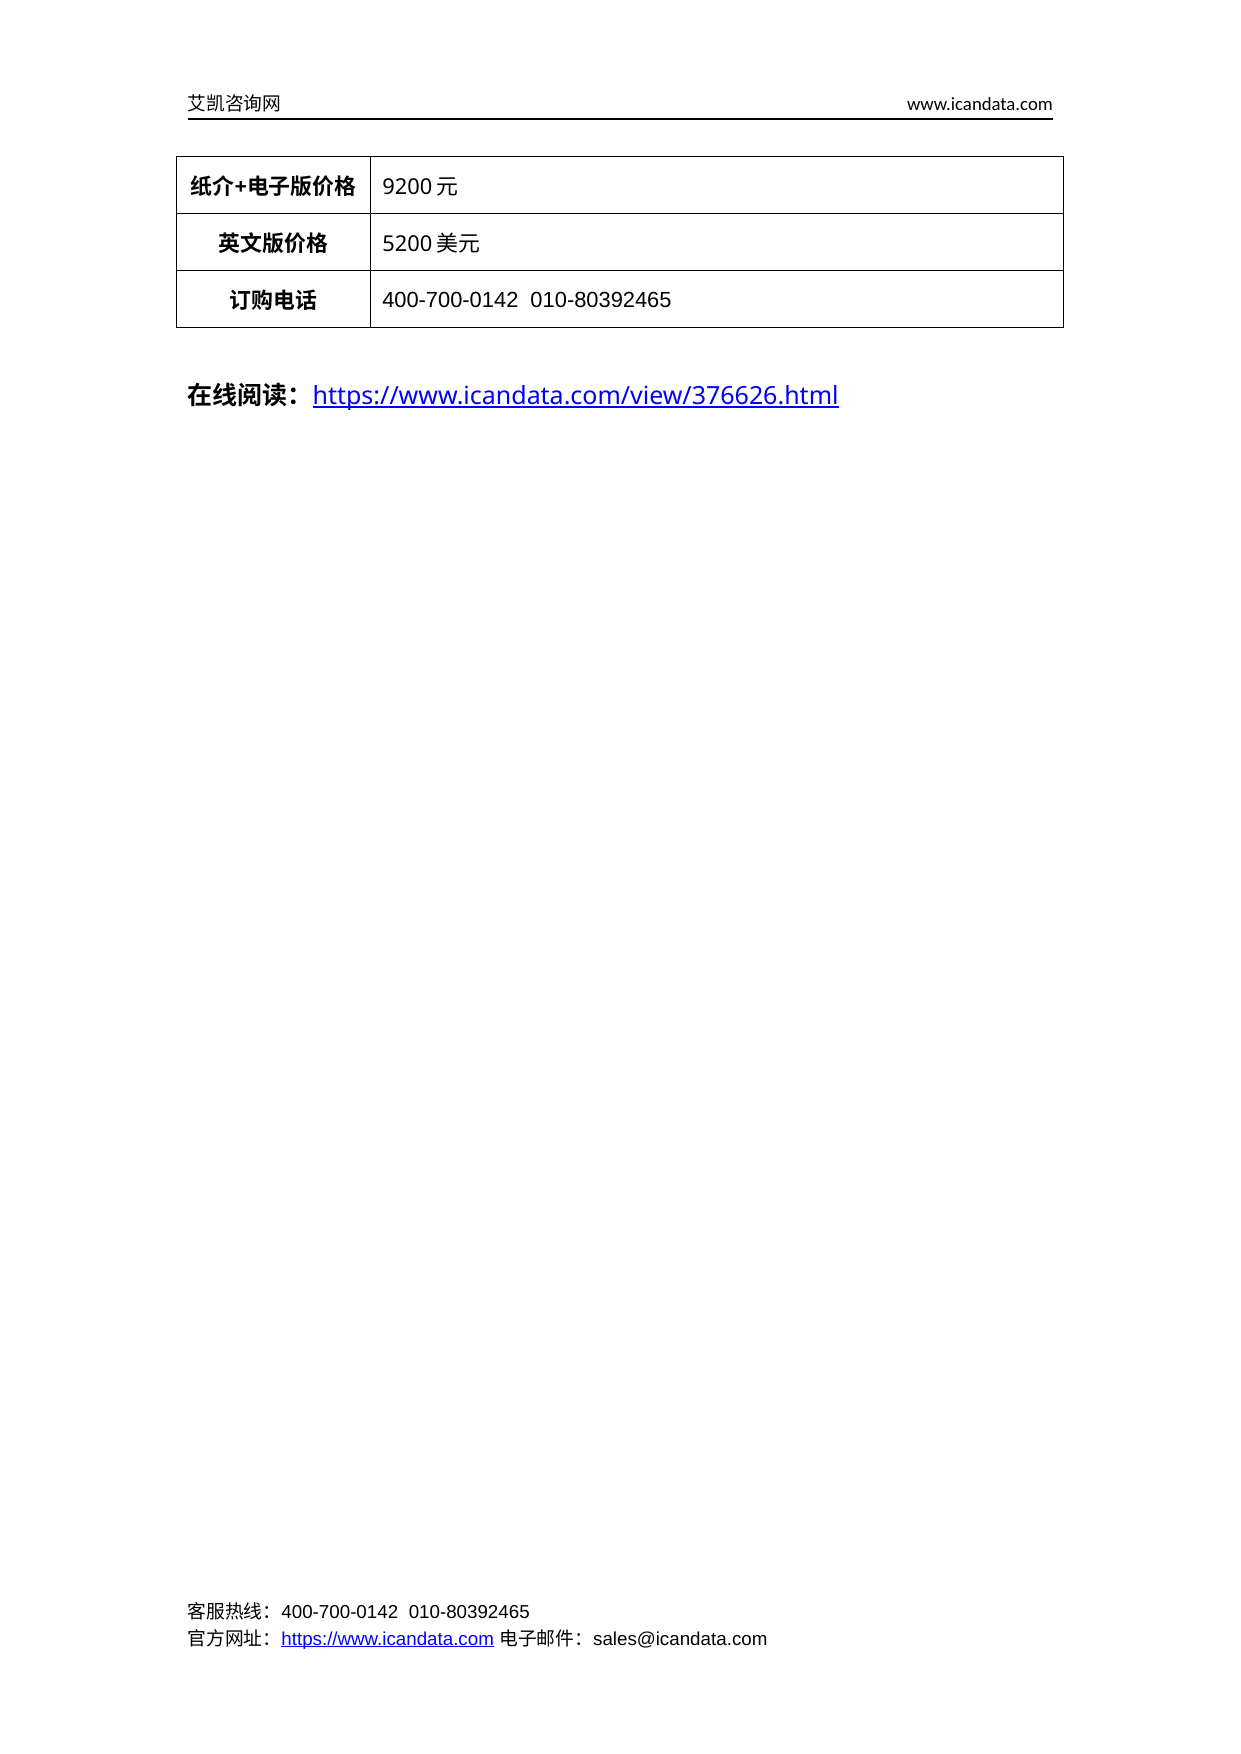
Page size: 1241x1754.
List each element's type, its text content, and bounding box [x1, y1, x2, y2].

table_cell 英文版价格 [177, 214, 370, 270]
table_cell 9200元 [371, 157, 1063, 213]
table_cell 纸介+电子版价格 [177, 157, 370, 213]
text 在线阅读：https://www.icandata.com/view/376626.html [187, 361, 1053, 426]
table_cell 400-700-0142 010-80392465 [371, 271, 1063, 327]
table_cell 5200美元 [371, 214, 1063, 270]
table_cell 订购电话 [177, 271, 370, 327]
